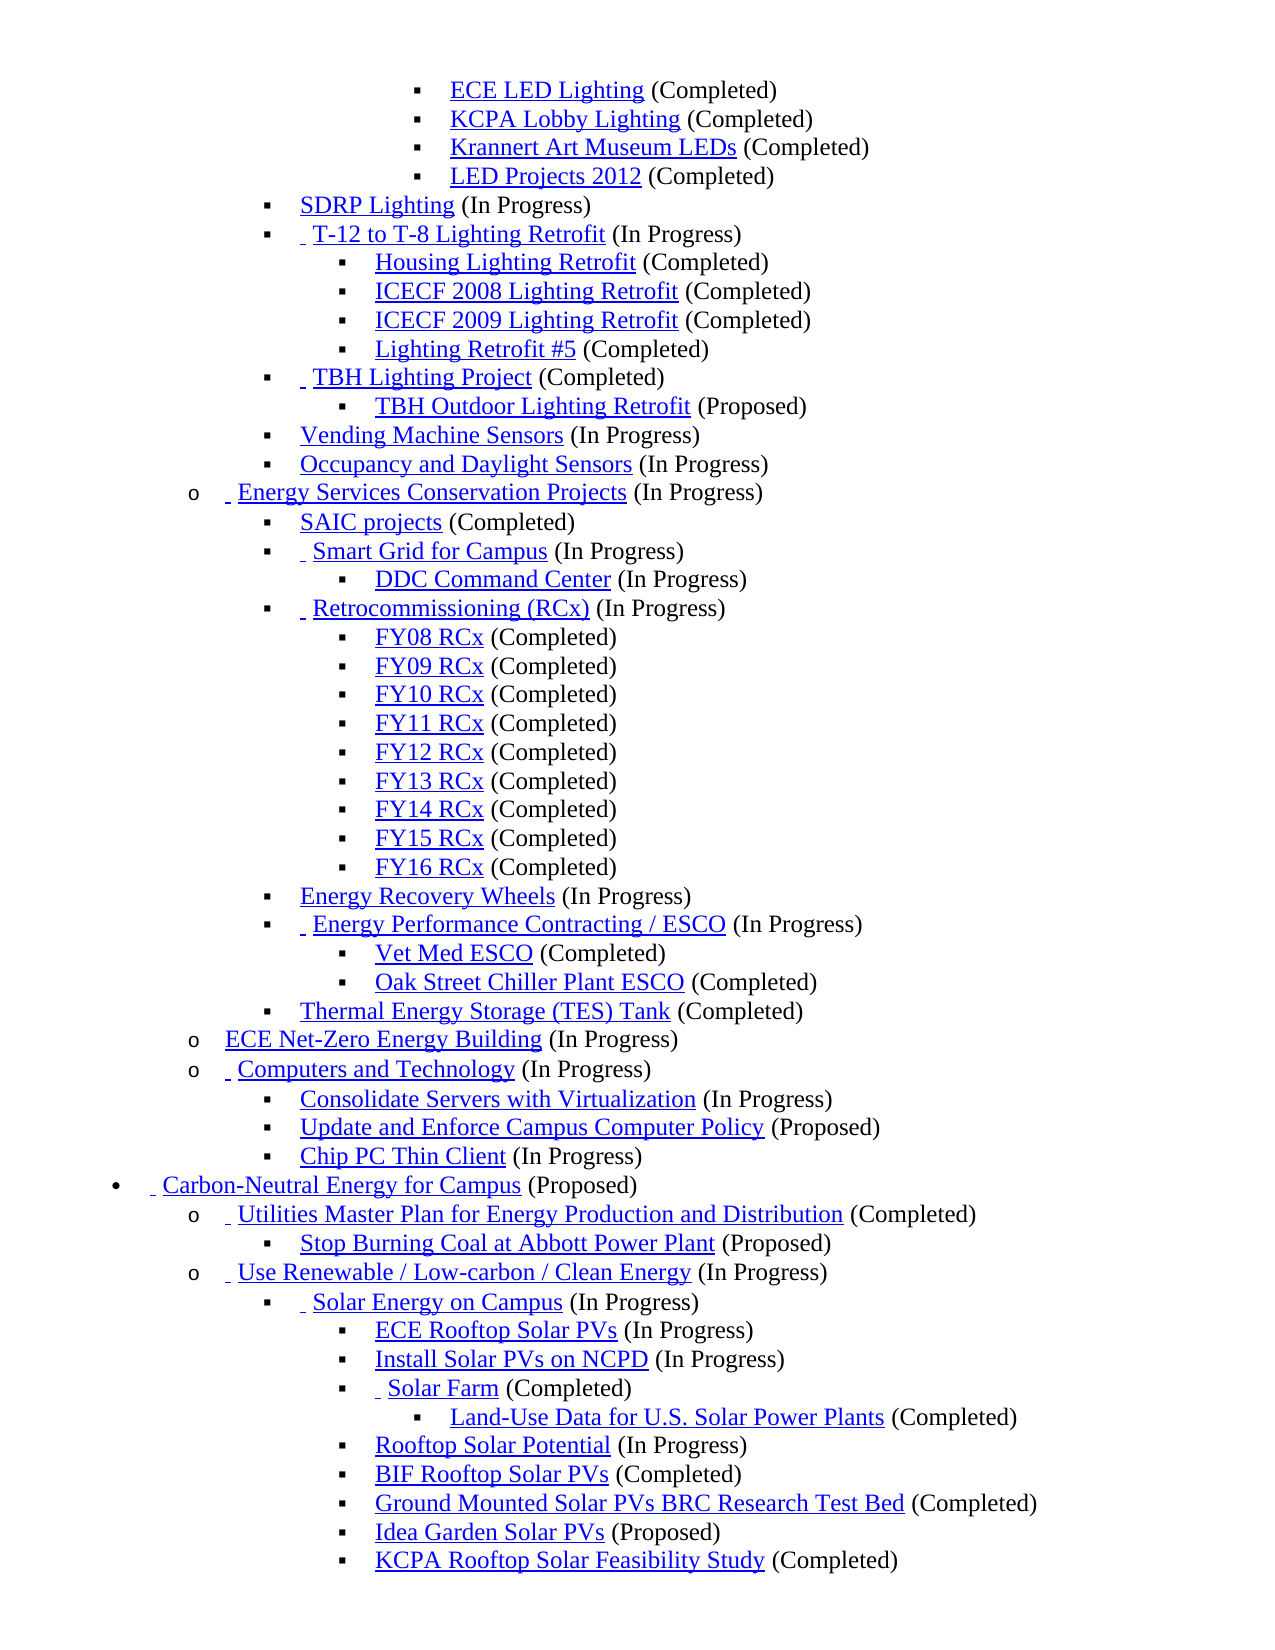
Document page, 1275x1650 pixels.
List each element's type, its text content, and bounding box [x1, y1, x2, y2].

list Thermal Energy Storage (TES) Tank (Completed) [262, 996, 1200, 1024]
list FY12 RCx (Completed) [337, 737, 1200, 766]
list Energy Services Conservation Projects (In Progress) [187, 477, 1200, 507]
list Use Renewable / Low-carbon / Clean Energy (In Progress) [187, 1257, 1200, 1287]
list BIF Rooftop Solar PVs (Completed) [337, 1459, 1200, 1488]
list KCPA Rooftop Solar Feasibility Study (Completed) [337, 1545, 1200, 1574]
list Update and Enforce Campus Computer Policy (Proposed) [262, 1112, 1200, 1141]
list Stop Burning Coal at Abbott Power Plant (Proposed) [262, 1228, 1200, 1257]
list TBH Lighting Project (Completed) [262, 362, 1200, 391]
list FY08 RCx (Completed) [337, 622, 1200, 651]
list LED Projects 2012 (Completed) [412, 161, 1200, 190]
list Vet Med ESCO (Completed) [337, 938, 1200, 967]
list Chip PC Thin Client (In Progress) [262, 1141, 1200, 1170]
list ICECF 2009 Lighting Retrofit (Completed) [337, 305, 1200, 334]
list Vending Machine Sensors (In Progress) [262, 420, 1200, 449]
list Krannert Art Museum LEDs (Completed) [412, 132, 1200, 161]
list Solar Energy on Campus (In Progress) [262, 1287, 1200, 1315]
list ECE LED Lighting (Completed) [412, 75, 1200, 104]
list KCPA Lobby Lighting (Completed) [412, 104, 1200, 132]
list Lighting Retrofit #5 (Completed) [337, 334, 1200, 362]
list FY14 RCx (Completed) [337, 794, 1200, 823]
list Computers and Technology (In Progress) [187, 1054, 1200, 1084]
list SDRP Lighting (In Progress) [262, 190, 1200, 219]
list FY09 RCx (Completed) [337, 651, 1200, 679]
list Oak Street Chiller Plant ESCO (Completed) [337, 967, 1200, 996]
list ICECF 2008 Lighting Retrofit (Completed) [337, 276, 1200, 305]
list FY16 RCx (Completed) [337, 852, 1200, 881]
list T-12 to T-8 Lighting Retrofit (In Progress) [262, 219, 1200, 247]
list FY10 RCx (Completed) [337, 679, 1200, 708]
list Consolidate Servers with Virtualization (In Progress) [262, 1084, 1200, 1112]
list Idea Garden Solar PVs (Proposed) [337, 1517, 1200, 1545]
list Smart Grid for Campus (In Progress) [262, 536, 1200, 564]
list Utilities Master Plan for Energy Production and Distribution (Completed) [187, 1199, 1200, 1228]
list ECE Rooftop Solar PVs (In Progress) [337, 1315, 1200, 1344]
list DDC Command Center (In Progress) [337, 564, 1200, 593]
list Ground Mounted Solar PVs BRC Research Test Bed (Completed) [337, 1488, 1200, 1517]
list Carbon-Neutral Energy for Campus (Proposed) [112, 1170, 1200, 1199]
list Occupancy and Daylight Sensors (In Progress) [262, 449, 1200, 477]
list SAIC projects (Completed) [262, 507, 1200, 536]
list FY15 RCx (Completed) [337, 823, 1200, 852]
list Rooftop Solar Potential (In Progress) [337, 1430, 1200, 1459]
list FY11 RCx (Completed) [337, 708, 1200, 737]
list Land-Use Data for U.S. Solar Power Plants (Completed) [412, 1402, 1200, 1430]
list Install Solar PVs on NCPD (In Progress) [337, 1344, 1200, 1373]
list Solar Farm (Completed) [337, 1373, 1200, 1402]
list ECE Net-Zero Energy Building (In Progress) [187, 1024, 1200, 1054]
list FY13 RCx (Completed) [337, 766, 1200, 794]
list Energy Performance Contracting / ESCO (In Progress) [262, 909, 1200, 938]
list Housing Lighting Retrofit (Completed) [337, 247, 1200, 276]
list Energy Recovery Wheels (In Progress) [262, 881, 1200, 909]
list TBH Outdoor Lighting Retrofit (Proposed) [337, 391, 1200, 420]
list Retrocommissioning (RCx) (In Progress) [262, 593, 1200, 622]
